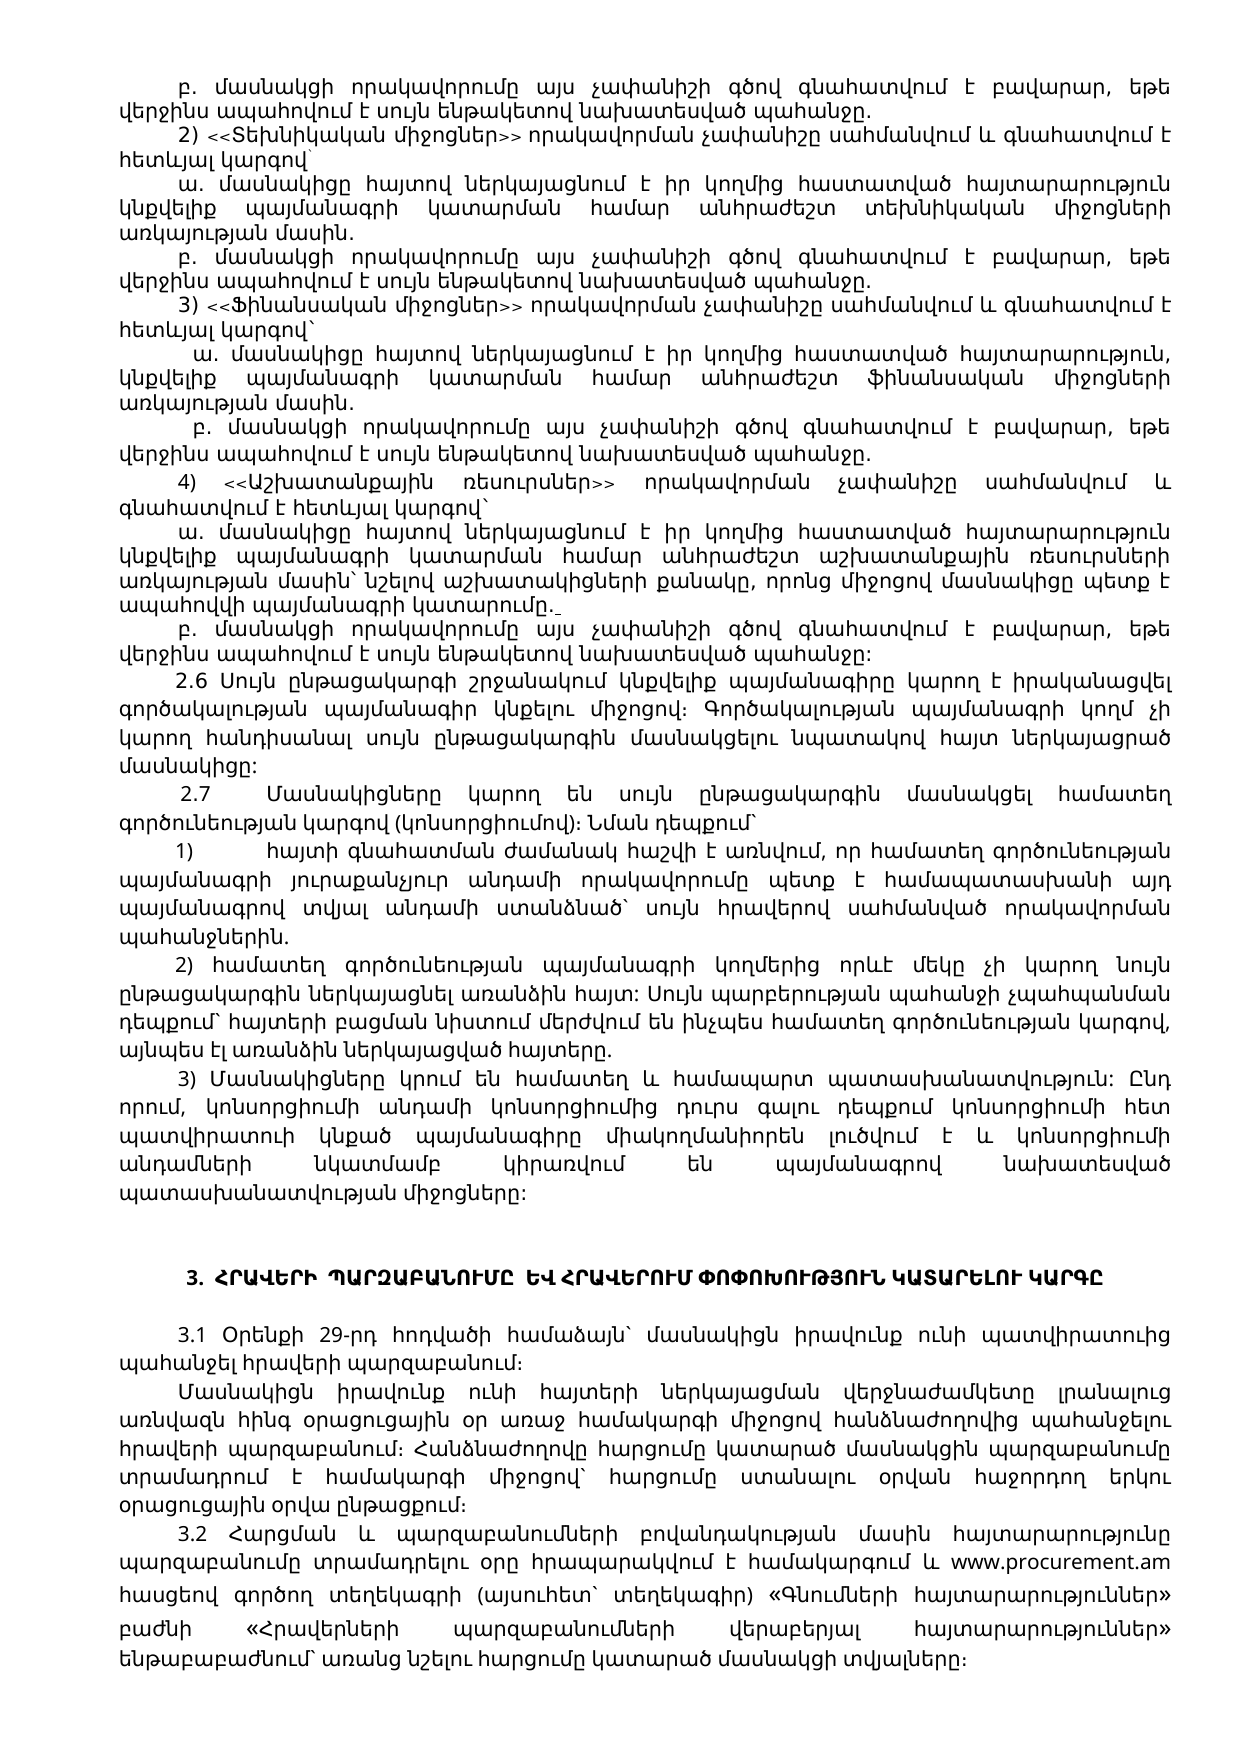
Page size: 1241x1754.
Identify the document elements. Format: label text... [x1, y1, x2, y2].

text 2) <<Տեխնիկական միջոցներ>> որակավորման չափանիշը սահմանվում և գնահատվում է հետևյալ կարգով` [118, 123, 1171, 172]
text 2.6 Սույն ընթացակարգի շրջանակում կնքվելիք պայմանագիրը կարող է իրականացվել գործակալության պայմանագիր կնքելու միջոցով։ Գործակալության պայմանագրի կողմ չի կարող հանդիսանալ սույն ընթացակարգին մասնակցելու նպատակով հայտ ներկայացրած մասնակիցը: [118, 666, 1171, 779]
text 1) հայտի գնահատման ժամանակ հաշվի է առնվում, որ համատեղ գործունեության պայմանագրի յուրաքանչյուր անդամի որակավորումը պետք է համապատասխանի այդ պայմանագրով տվյալ անդամի ստանձնած` սույն հրավերով սահմանված որակավորման պահանջներին. [118, 836, 1171, 950]
text 3.2 Հարցման և պարզաբանումների բովանդակության մասին հայտարարությունը պարզաբանումը տրամադրելու օրը հրապարակվում է համակարգում և www.procurement.am հասցեով գործող տեղեկագրի (այսուհետ` տեղեկագիր) «Գնումների հայտարարություններ» բաժնի «Հրավերների պարզաբանումների վերաբերյալ հայտարարություններ» ենթաբաբաժնում` առանց նշելու հարցումը կատարած մասնակցի տվյալները։ [118, 1519, 1171, 1672]
text 2) համատեղ գործունեության պայմանագրի կողմերից որևէ մեկը չի կարող նույն ընթացակարգին ներկայացնել առանձին հայտ: Սույն պարբերության պահանջի չպահպանման դեպքում` հայտերի բացման նիստում մերժվում են ինչպես համատեղ գործունեության կարգով, այնպես էլ առանձին ներկայացված հայտերը. [118, 950, 1171, 1064]
text ա. մասնակիցը հայտով ներկայացնում է իր կողմից հաստատված հայտարարություն, կնքվելիք պայմանագրի կատարման համար անհրաժեշտ ֆինանսական միջոցների առկայության մասին. [118, 342, 1171, 415]
text բ. մասնակցի որակավորումը այս չափանիշի գծով գնահատվում է բավարար, եթե վերջինս ապահովում է սույն ենթակետով նախատեսված պահանջը. [118, 415, 1171, 467]
text բ. մասնակցի որակավորումը այս չափանիշի գծով գնահատվում է բավարար, եթե վերջինս ապահովում է սույն ենթակետով նախատեսված պահանջը. [118, 75, 1171, 123]
text բ. մասնակցի որակավորումը այս չափանիշի գծով գնահատվում է բավարար, եթե վերջինս ապահովում է սույն ենթակետով նախատեսված պահանջը. [118, 245, 1171, 293]
text 4) <<Աշխատանքային ռեսուրսներ>> որակավորման չափանիշը սահմանվում և գնահատվում է հետևյալ կարգով` [118, 467, 1171, 520]
text 3. ՀՐԱՎԵՐԻ ՊԱՐԶԱԲԱՆՈՒՄԸ ԵՎ ՀՐԱՎԵՐՈՒՄ ՓՈՓՈԽՈՒԹՅՈՒՆ ԿԱՏԱՐԵԼՈՒ ԿԱՐԳԸ [118, 1263, 1171, 1291]
text 3) Մասնակիցները կրում են համատեղ և համապարտ պատասխանատվություն: Ընդ որում, կոնսորցիումի անդամի կոնսորցիումից դուրս գալու դեպքում կոնսորցիումի հետ պատվիրատուի կնքած պայմանագիրը միակողմանիորեն լուծվում է և կոնսորցիումի անդամների նկատմամբ կիրառվում են պայմանագրով նախատեսված պատասխանատվության միջոցները: [118, 1064, 1171, 1206]
text 3) <<Ֆինանսական միջոցներ>> որակավորման չափանիշը սահմանվում և գնահատվում է հետևյալ կարգով` [118, 293, 1171, 342]
text Մասնակիցն իրավունք ունի հայտերի ներկայացման վերջնաժամկետը լրանալուց առնվազն հինգ օրացուցային օր առաջ համակարգի միջոցով հանձնաժողովից պահանջելու հրավերի պարզաբանում։ Հանձնաժողովը հարցումը կատարած մասնակցին պարզաբանումը տրամադրում է համակարգի միջոցով` հարցումը ստանալու օրվան հաջորդող երկու օրացուցային օրվա ընթացքում։ [118, 1377, 1171, 1519]
text ա. մասնակիցը հայտով ներկայացնում է իր կողմից հաստատված հայտարարություն կնքվելիք պայմանագրի կատարման համար անհրաժեշտ տեխնիկական միջոցների առկայության մասին. [118, 172, 1171, 245]
text 2.7 Մասնակիցները կարող են սույն ընթացակարգին մասնակցել համատեղ գործունեության կարգով (կոնսորցիումով)։ Նման դեպքում` [118, 779, 1171, 836]
text ա. մասնակիցը հայտով ներկայացնում է իր կողմից հաստատված հայտարարություն կնքվելիք պայմանագրի կատարման համար անհրաժեշտ աշխատանքային ռեսուրսների առկայության մասին՝ նշելով աշխատակիցների քանակը, որոնց միջոցով մասնակիցը պետք է ապահովվի պայմանագրի կատարումը. [118, 520, 1171, 617]
text 3.1 Օրենքի 29-րդ հոդվածի համաձայն` մասնակիցն իրավունք ունի պատվիրատուից պահանջել հրավերի պարզաբանում։ [118, 1320, 1171, 1377]
text բ. մասնակցի որակավորումը այս չափանիշի գծով գնահատվում է բավարար, եթե վերջինս ապահովում է սույն ենթակետով նախատեսված պահանջը: [118, 617, 1171, 666]
